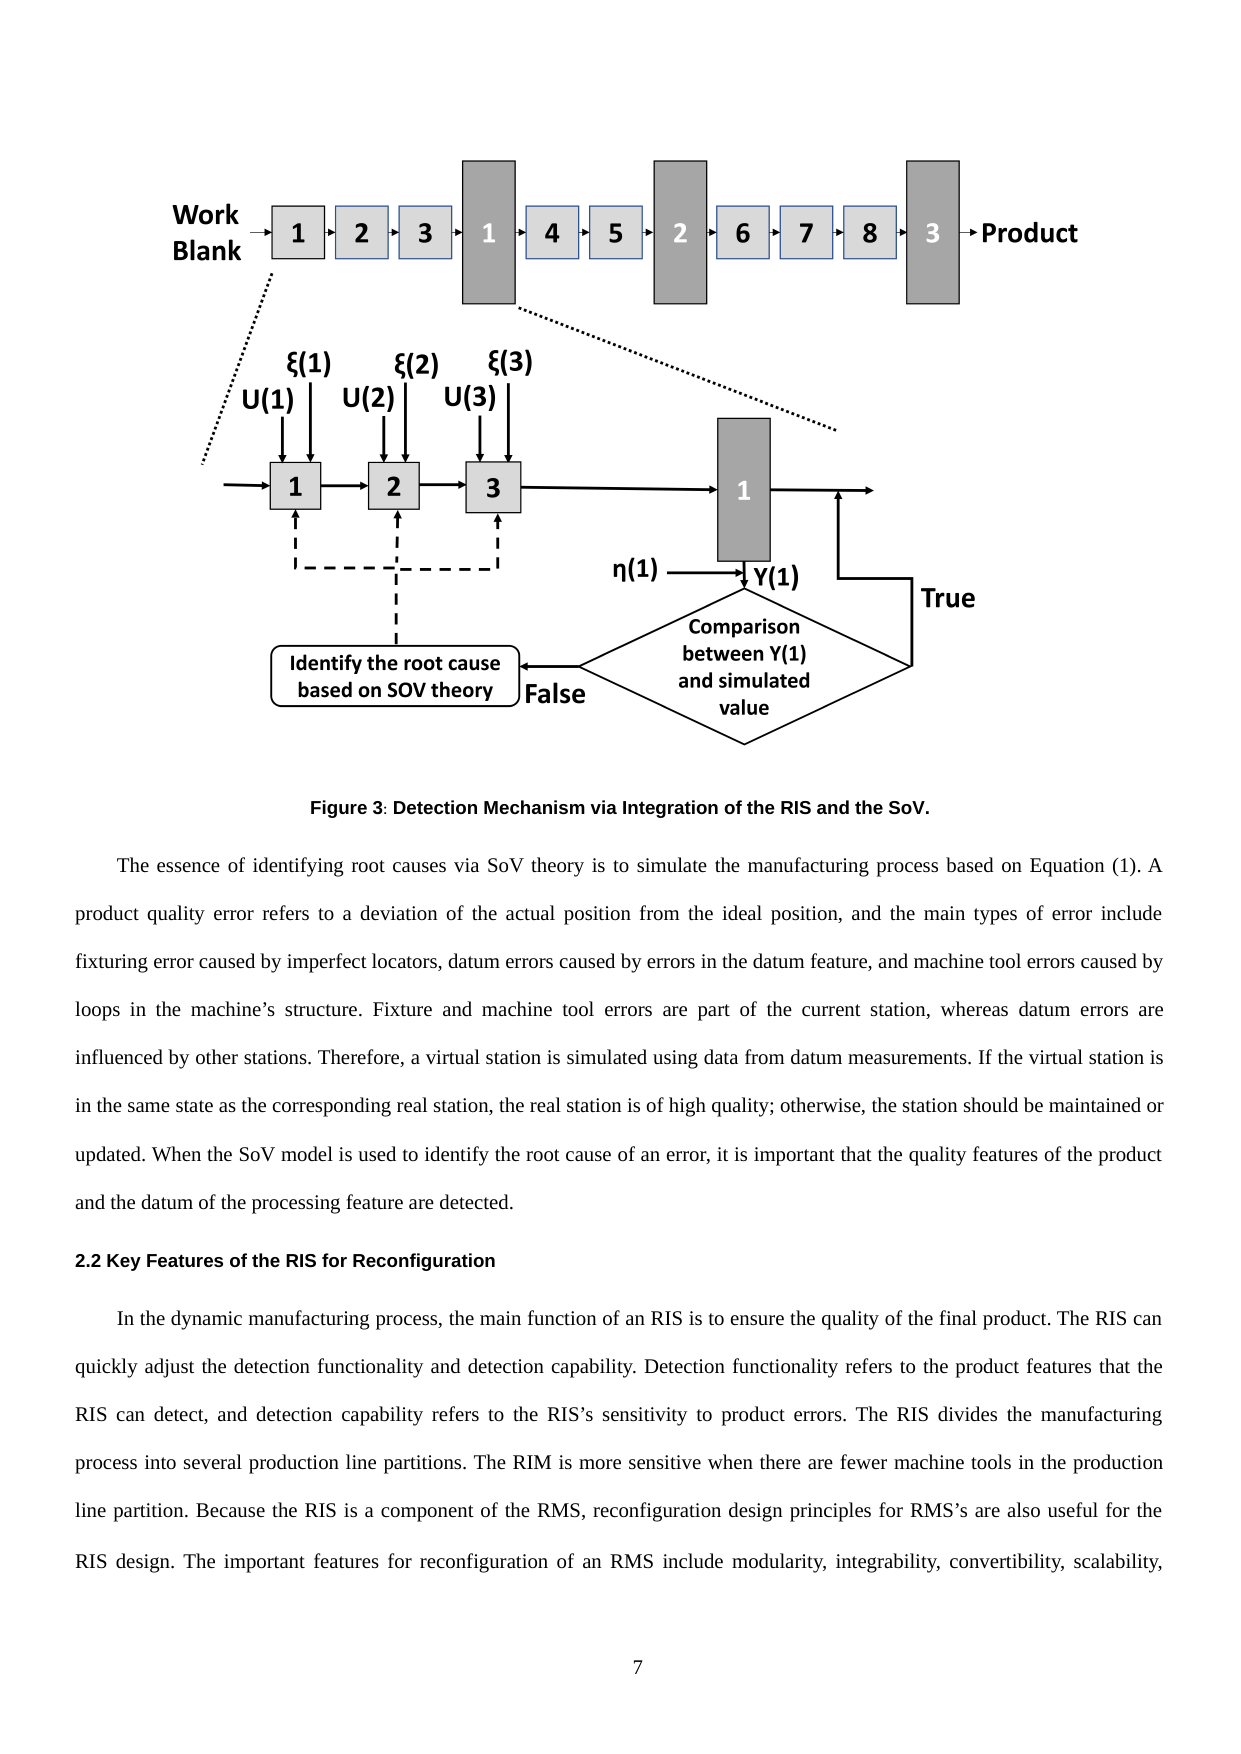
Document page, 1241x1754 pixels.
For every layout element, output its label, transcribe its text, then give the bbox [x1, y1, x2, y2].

text 2.2 Key Features of the RIS for Reconfiguration [75, 1250, 1165, 1272]
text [75, 1306, 1165, 1574]
picture [151, 150, 1089, 757]
text Figure 3: Detection Mechanism via Integration of the RIS and the SoV. [75, 797, 1165, 818]
text The essence of identifying root causes via SoV theory is to simulate the manufacturing process based on Equation (1). A product quality error refers to a deviation of the actual position from the ideal position, and the main types of error include fixturing error caused by imperfect locators, datum errors caused by errors in the datum feature, and machine tool errors caused by loops in the machine’s structure. Fixture and machine tool errors are part of the current station, whereas datum errors are influenced by other stations. Therefore, a virtual station is simulated using data from datum measurements. If the virtual station is in the same state as the corresponding real station, the real station is of high quality; otherwise, the station should be maintained or updated. When the SoV model is used to identify the root cause of an error, it is important that the quality features of the product and the datum of the processing feature are detected. [75, 853, 1165, 1214]
